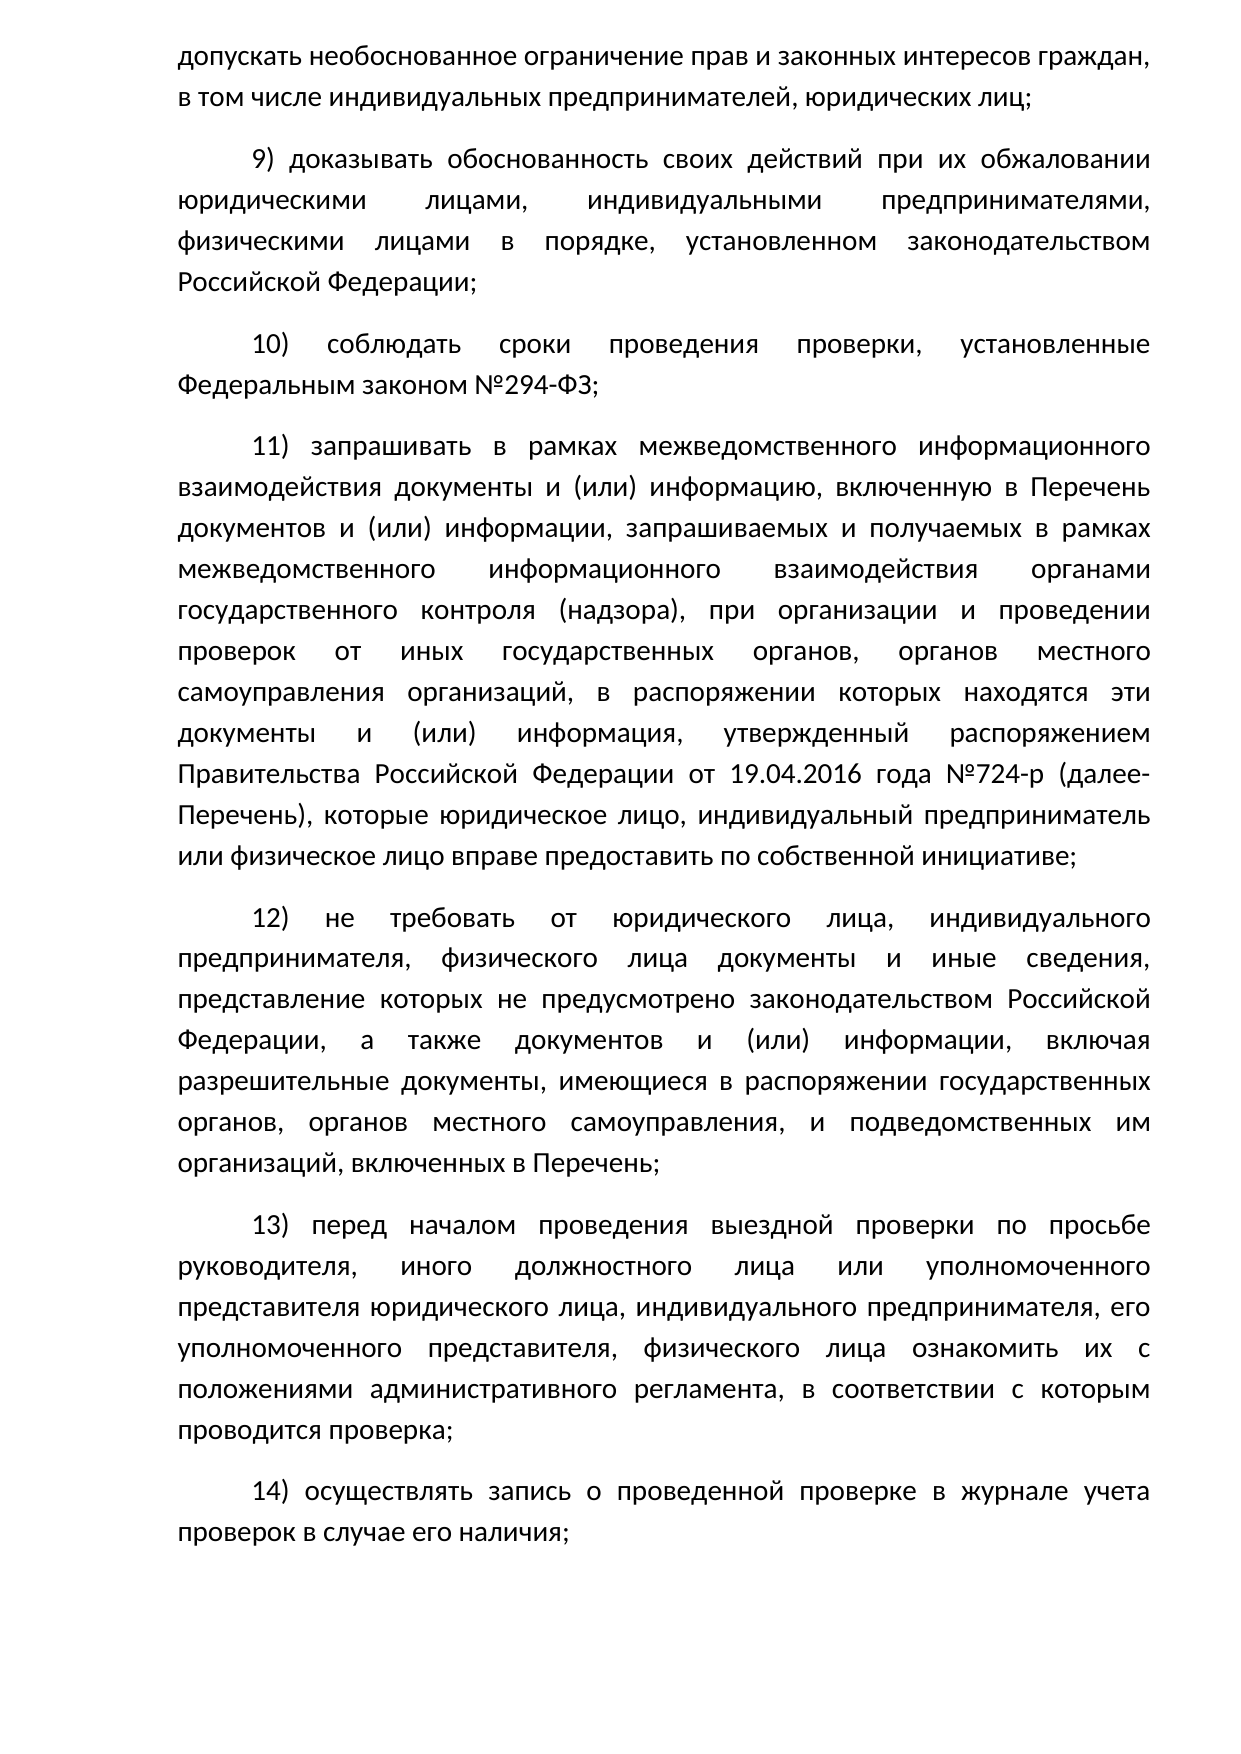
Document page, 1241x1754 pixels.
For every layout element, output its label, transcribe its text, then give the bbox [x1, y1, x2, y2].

text 10) соблюдать сроки проведения проверки, установленные Федеральным законом №294-ФЗ; [177, 325, 1152, 401]
text 9) доказывать обоснованность своих действий при их обжаловании юридическими лицами, индивидуальными предпринимателями, физическими лицами в порядке, установленном законодательством Российской Федерации; [177, 140, 1152, 299]
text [177, 37, 1152, 114]
text 11) запрашивать в рамках межведомственного информационного взаимодействия документы и (или) информацию, включенную в Перечень документов и (или) информации, запрашиваемых и получаемых в рамках межведомственного информационного взаимодействия органами государственного контроля (надзора), при организации и проведении проверок от иных государственных органов, органов местного самоуправления организаций, в распоряжении которых находятся эти документы и (или) информация, утвержденный распоряжением Правительства Российской Федерации от 19.04.2016 года №724-р (далее-Перечень), которые юридическое лицо, индивидуальный предприниматель или физическое лицо вправе предоставить по собственной инициативе; [177, 427, 1152, 872]
text 13) перед началом проведения выездной проверки по просьбе руководителя, иного должностного лица или уполномоченного представителя юридического лица, индивидуального предпринимателя, его уполномоченного представителя, физического лица ознакомить их с положениями административного регламента, в соответствии с которым проводится проверка; [177, 1206, 1152, 1446]
text 12) не требовать от юридического лица, индивидуального предпринимателя, физического лица документы и иные сведения, представление которых не предусмотрено законодательством Российской Федерации, а также документов и (или) информации, включая разрешительные документы, имеющиеся в распоряжении государственных органов, органов местного самоуправления, и подведомственных им организаций, включенных в Перечень; [177, 899, 1152, 1180]
text 14) осуществлять запись о проведенной проверке в журнале учета проверок в случае его наличия; [177, 1472, 1152, 1549]
